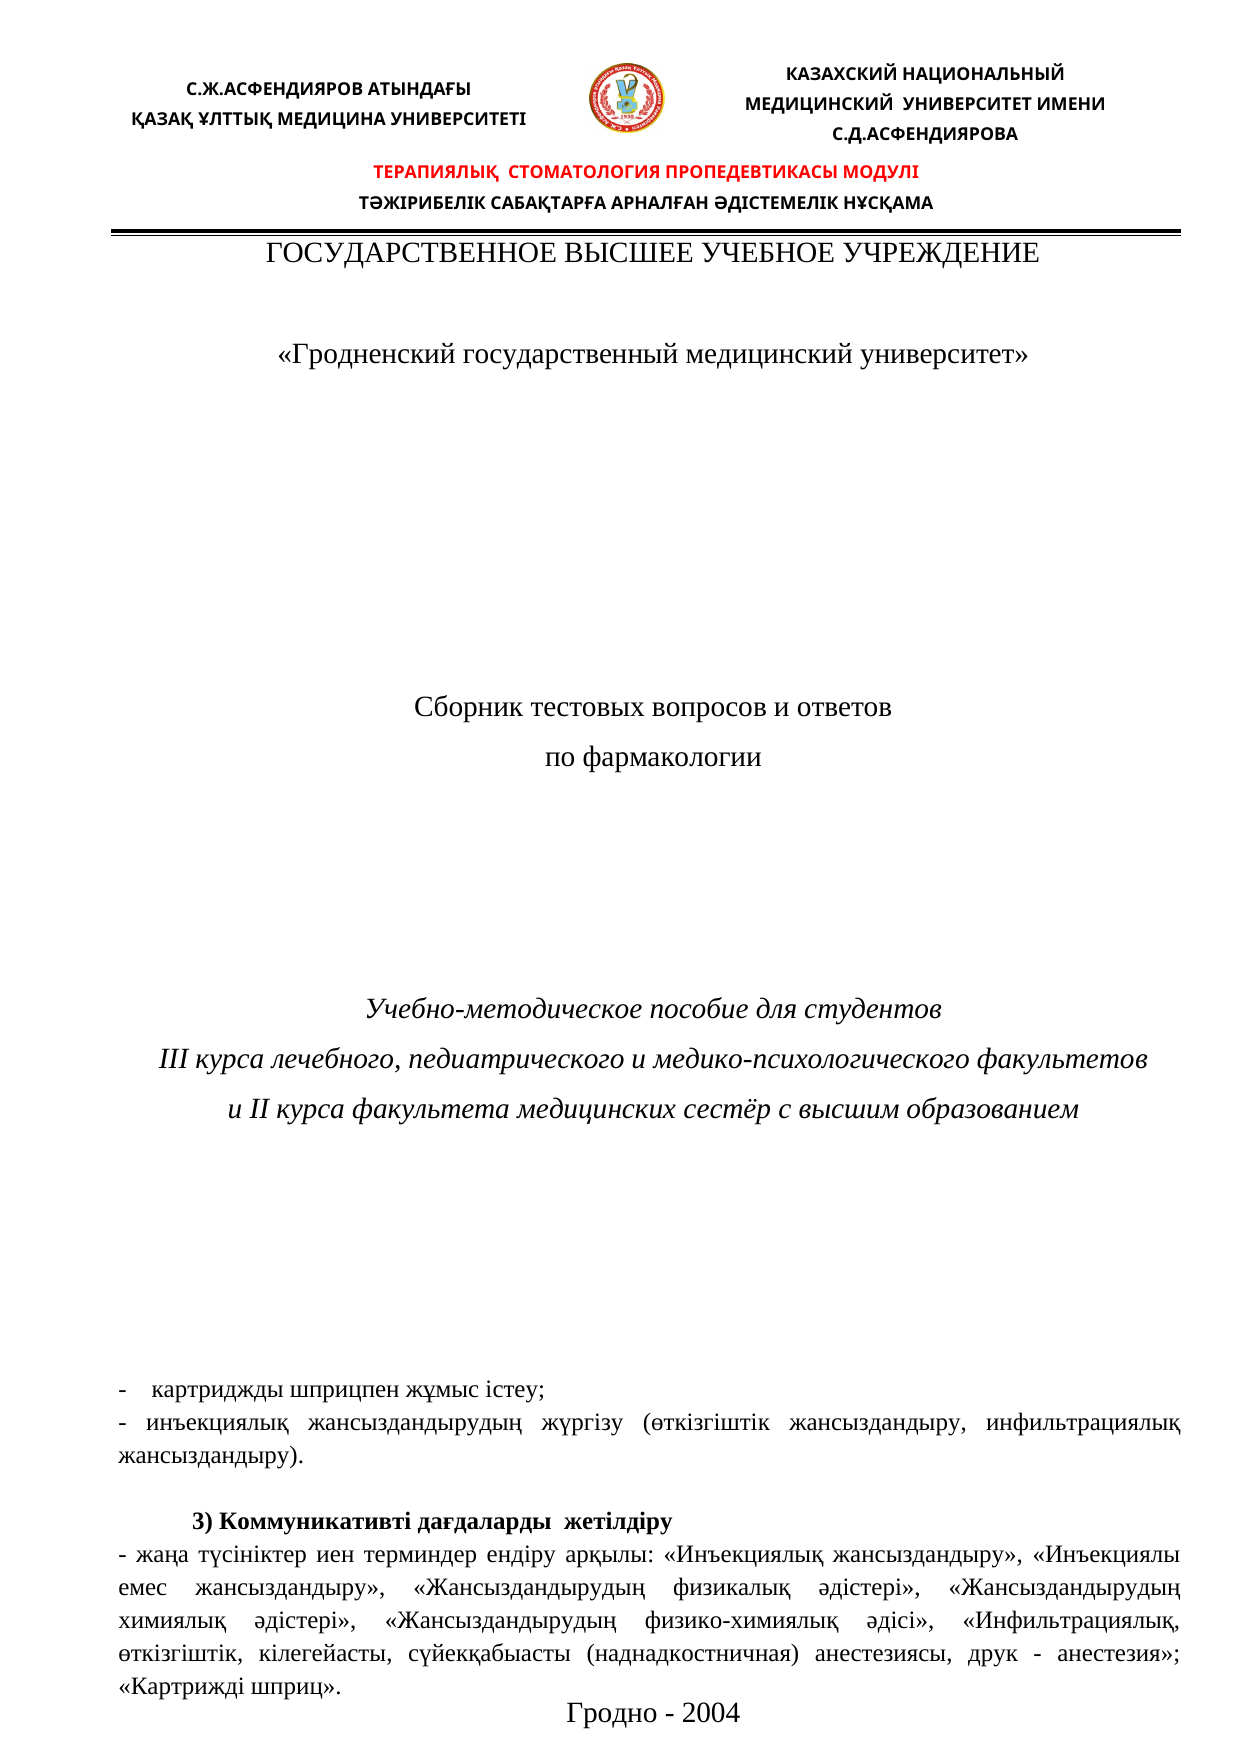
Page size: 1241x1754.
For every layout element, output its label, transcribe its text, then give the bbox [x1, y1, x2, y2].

text - инъекциялық жансыздандырудың жүргізу (өткізгіштік жансыздандыру, инфильтрациялық жансыздандыру). [118, 1407, 1181, 1469]
text - картриджды шприцпен жұмыс істеу; [118, 1374, 1181, 1403]
text - жаңа түсініктер иен терминдер ендіру арқылы: «Инъекциялық жансыздандыру», «Инъекциялы емес жансыздандыру», «Жансыздандырудың физикалық әдістері», «Жансыздандырудың химиялық әдістері», «Жансыздандырудың физико-химиялық әдісі», «Инфильтрациялық, өткізгіштік, кілегейасты, сүйекқабыасты (наднадкостничная) анестезиясы, друк - анестезия»; «Картрижді шприц». [118, 1539, 1181, 1700]
text 3) Коммуникативті дағдаларды жетілдіру [118, 1506, 1181, 1535]
picture [589, 63, 666, 133]
